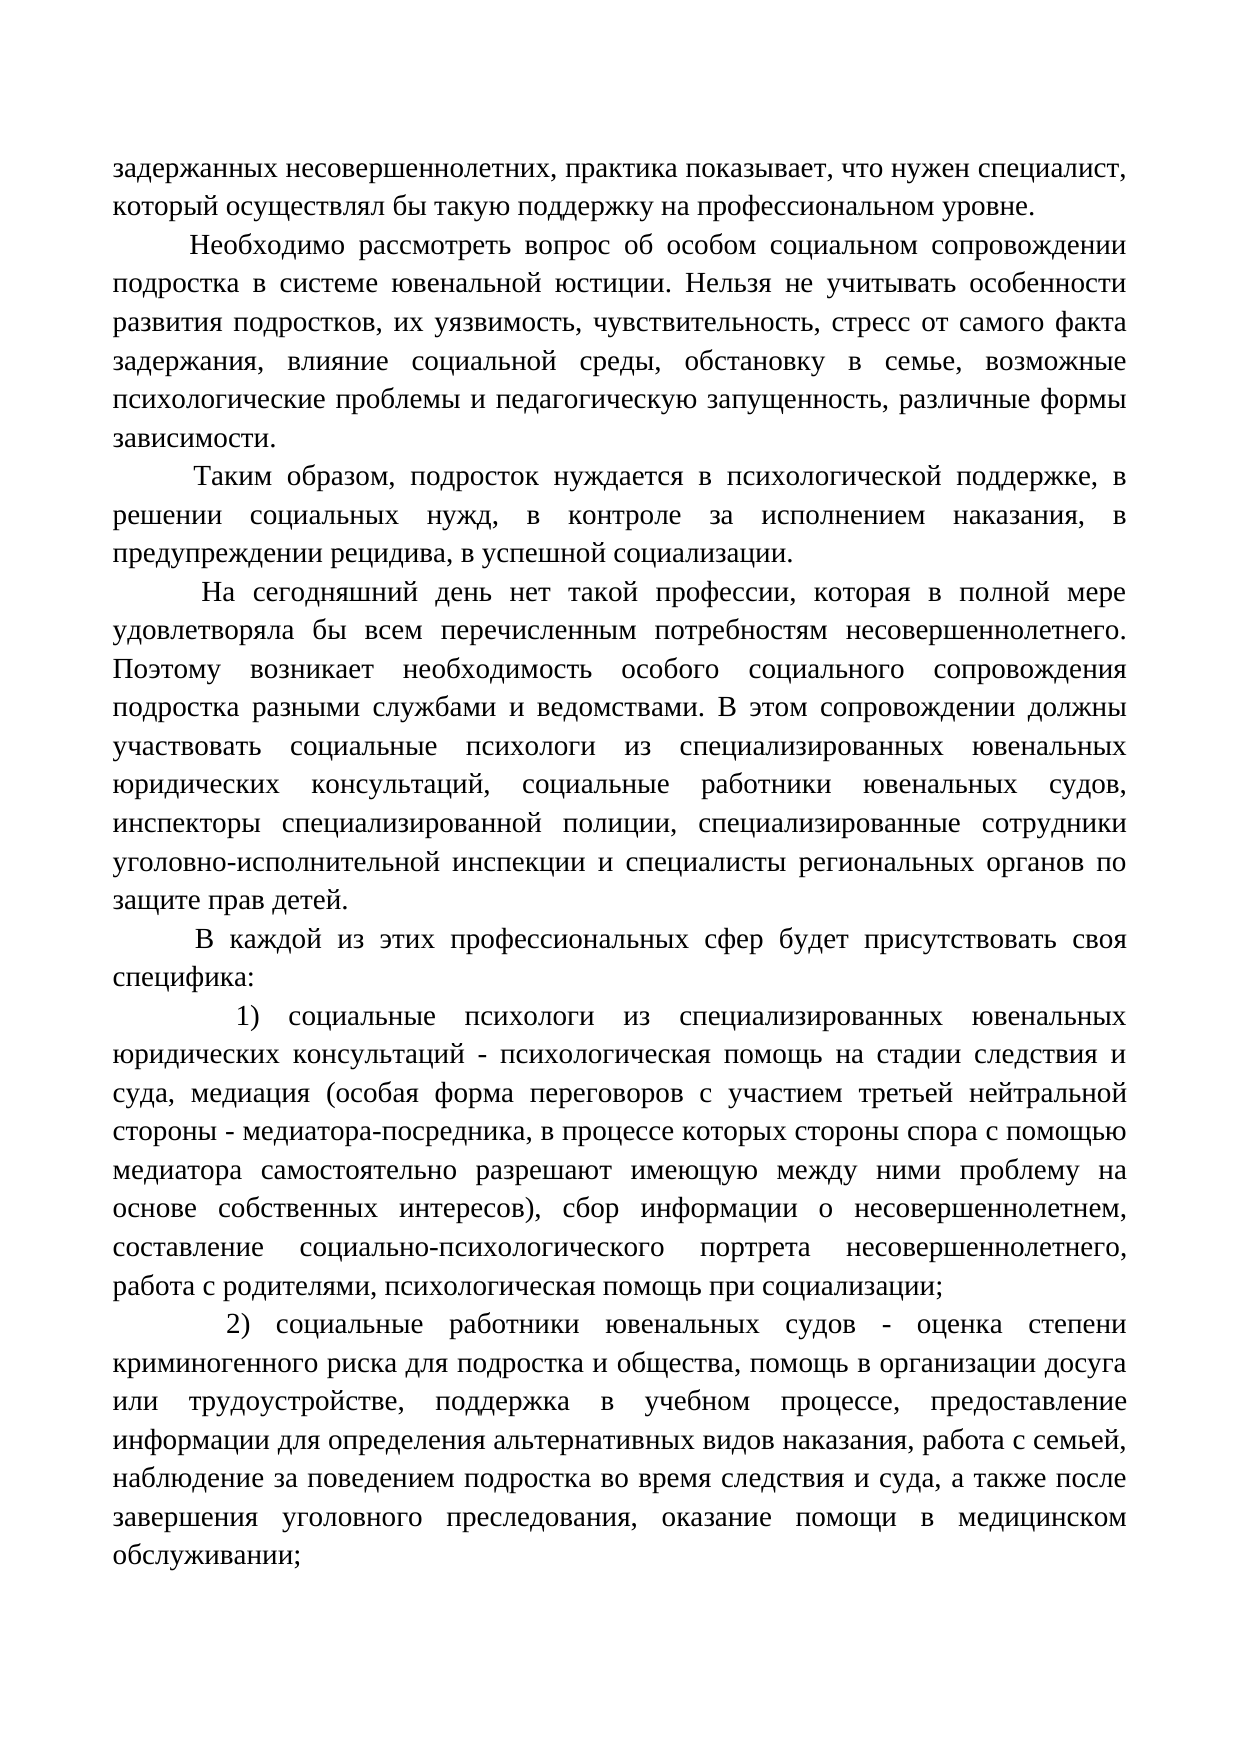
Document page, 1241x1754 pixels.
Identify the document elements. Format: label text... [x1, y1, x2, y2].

text На сегодняшний день нет такой профессии, которая в полной мере удовлетворяла бы всем перечисленным потребностям несовершеннолетнего. Поэтому возникает необходимость особого социального сопровождения подростка разными службами и ведомствами. В этом сопровождении должны участвовать социальные психологи из специализированных ювенальных юридических консультаций, социальные работники ювенальных судов, инспекторы специализированной полиции, специализированные сотрудники уголовно-исполнительной инспекции и специалисты региональных органов по защите прав детей. [112, 574, 1128, 916]
text Необходимо рассмотреть вопрос об особом социальном сопровождении подростка в системе ювенальной юстиции. Нельзя не учитывать особенности развития подростков, их уязвимость, чувствительность, стресс от самого факта задержания, влияние социальной среды, обстановку в семье, возможные психологические проблемы и педагогическую запущенность, различные формы зависимости. [112, 227, 1128, 453]
text 2) социальные работники ювенальных судов - оценка степени криминогенного риска для подростка и общества, помощь в организации досуга или трудоустройстве, поддержка в учебном процессе, предоставление информации для определения альтернативных видов наказания, работа с семьей, наблюдение за поведением подростка во время следствия и суда, а также после завершения уголовного преследования, оказание помощи в медицинском обслуживании; [112, 1306, 1128, 1571]
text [112, 150, 1128, 222]
text В каждой из этих профессиональных сфер будет присутствовать своя специфика: [112, 921, 1128, 993]
text 1) социальные психологи из специализированных ювенальных юридических консультаций - психологическая помощь на стадии следствия и суда, медиация (особая форма переговоров с участием третьей нейтральной стороны - медиатора-посредника, в процессе которых стороны спора с помощью медиатора самостоятельно разрешают имеющую между ними проблему на основе собственных интересов), сбор информации о несовершеннолетнем, составление социально-психологического портрета несовершеннолетнего, работа с родителями, психологическая помощь при социализации; [112, 998, 1128, 1301]
text Таким образом, подросток нуждается в психологической поддержке, в решении социальных нужд, в контроле за исполнением наказания, в предупреждении рецидива, в успешной социализации. [112, 458, 1128, 569]
